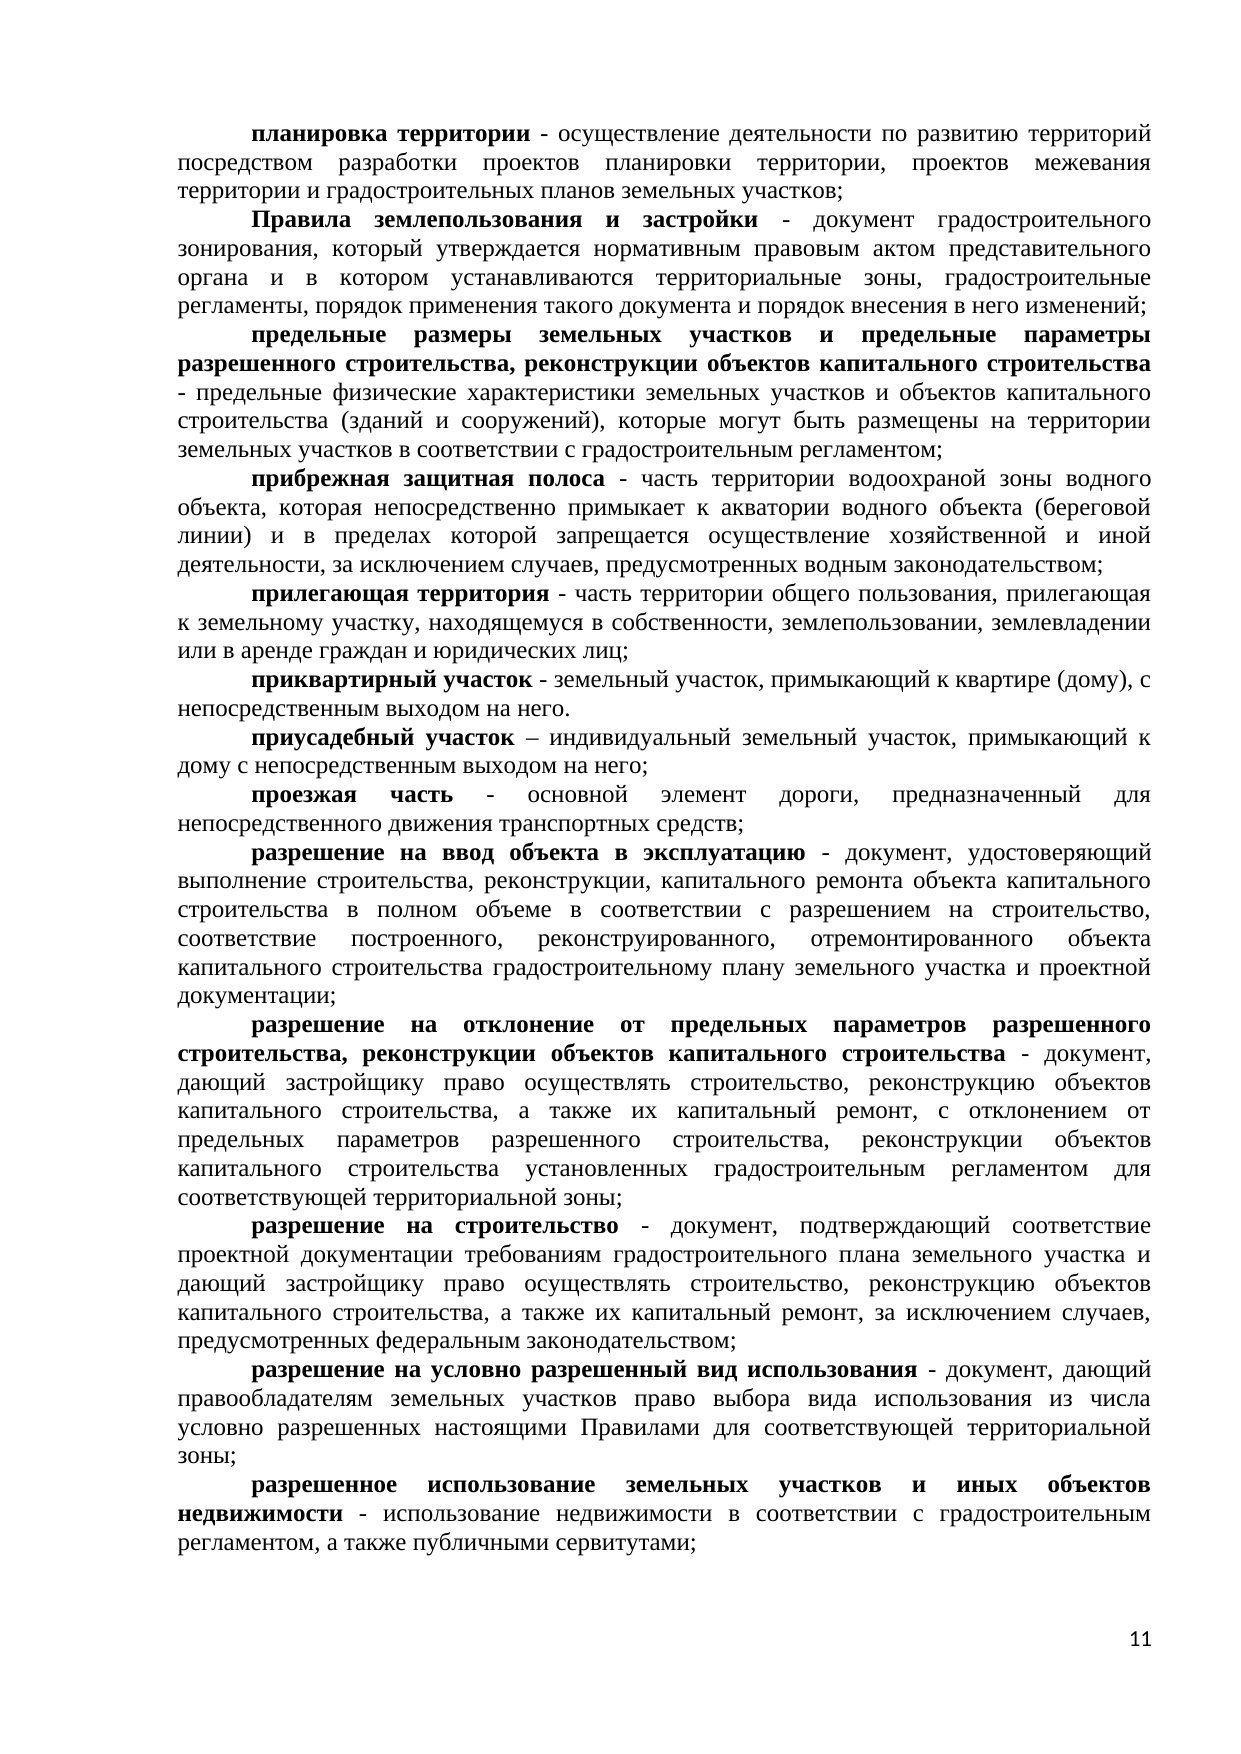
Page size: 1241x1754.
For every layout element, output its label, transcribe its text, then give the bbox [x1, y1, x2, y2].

text проезжая часть - основной элемент дороги, предназначенный для непосредственного движения транспортных средств; [177, 779, 1152, 837]
text разрешение на ввод объекта в эксплуатацию - документ, удостоверяющий выполнение строительства, реконструкции, капитального ремонта объекта капитального строительства в полном объеме в соответствии с разрешением на строительство, соответствие построенного, реконструированного, отремонтированного объекта капитального строительства градостроительному плану земельного участка и проектной документации; [177, 837, 1152, 1009]
text приквартирный участок - земельный участок, примыкающий к квартире (дому), с непосредственным выходом на него. [177, 664, 1152, 722]
text предельные размеры земельных участков и предельные параметры разрешенного строительства, реконструкции объектов капитального строительства - предельные физические характеристики земельных участков и объектов капитального строительства (зданий и сооружений), которые могут быть размещены на территории земельных участков в соответствии с градостроительным регламентом; [177, 319, 1152, 463]
text планировка территории - осуществление деятельности по развитию территорий посредством разработки проектов планировки территории, проектов межевания территории и градостроительных планов земельных участков; [177, 118, 1152, 204]
text разрешение на строительство - документ, подтверждающий соответствие проектной документации требованиям градостроительного плана земельного участка и дающий застройщику право осуществлять строительство, реконструкцию объектов капитального строительства, а также их капитальный ремонт, за исключением случаев, предусмотренных федеральным законодательством; [177, 1211, 1152, 1354]
text прибрежная защитная полоса - часть территории водоохраной зоны водного объекта, которая непосредственно примыкает к акватории водного объекта (береговой линии) и в пределах которой запрещается осуществление хозяйственной и иной деятельности, за исключением случаев, предусмотренных водным законодательством; [177, 463, 1152, 578]
text Правила землепользования и застройки - документ градостроительного зонирования, который утверждается нормативным правовым актом представительного органа и в котором устанавливаются территориальные зоны, градостроительные регламенты, порядок применения такого документа и порядок внесения в него изменений; [177, 204, 1152, 319]
text разрешение на условно разрешенный вид использования - документ, дающий правообладателям земельных участков право выбора вида использования из числа условно разрешенных настоящими Правилами для соответствующей территориальной зоны; [177, 1354, 1152, 1469]
text разрешение на отклонение от предельных параметров разрешенного строительства, реконструкции объектов капитального строительства - документ, дающий застройщику право осуществлять строительство, реконструкцию объектов капитального строительства, а также их капитальный ремонт, с отклонением от предельных параметров разрешенного строительства, реконструкции объектов капитального строительства установленных градостроительным регламентом для соответствующей территориальной зоны; [177, 1009, 1152, 1211]
text приусадебный участок – индивидуальный земельный участок, примыкающий к дому с непосредственным выходом на него; [177, 722, 1152, 779]
text прилегающая территория - часть территории общего пользования, прилегающая к земельному участку, находящемуся в собственности, землепользовании, землевладении или в аренде граждан и юридических лиц; [177, 578, 1152, 664]
text разрешенное использование земельных участков и иных объектов недвижимости - использование недвижимости в соответствии с градостроительным регламентом, а также публичными сервитутами; [177, 1469, 1152, 1556]
